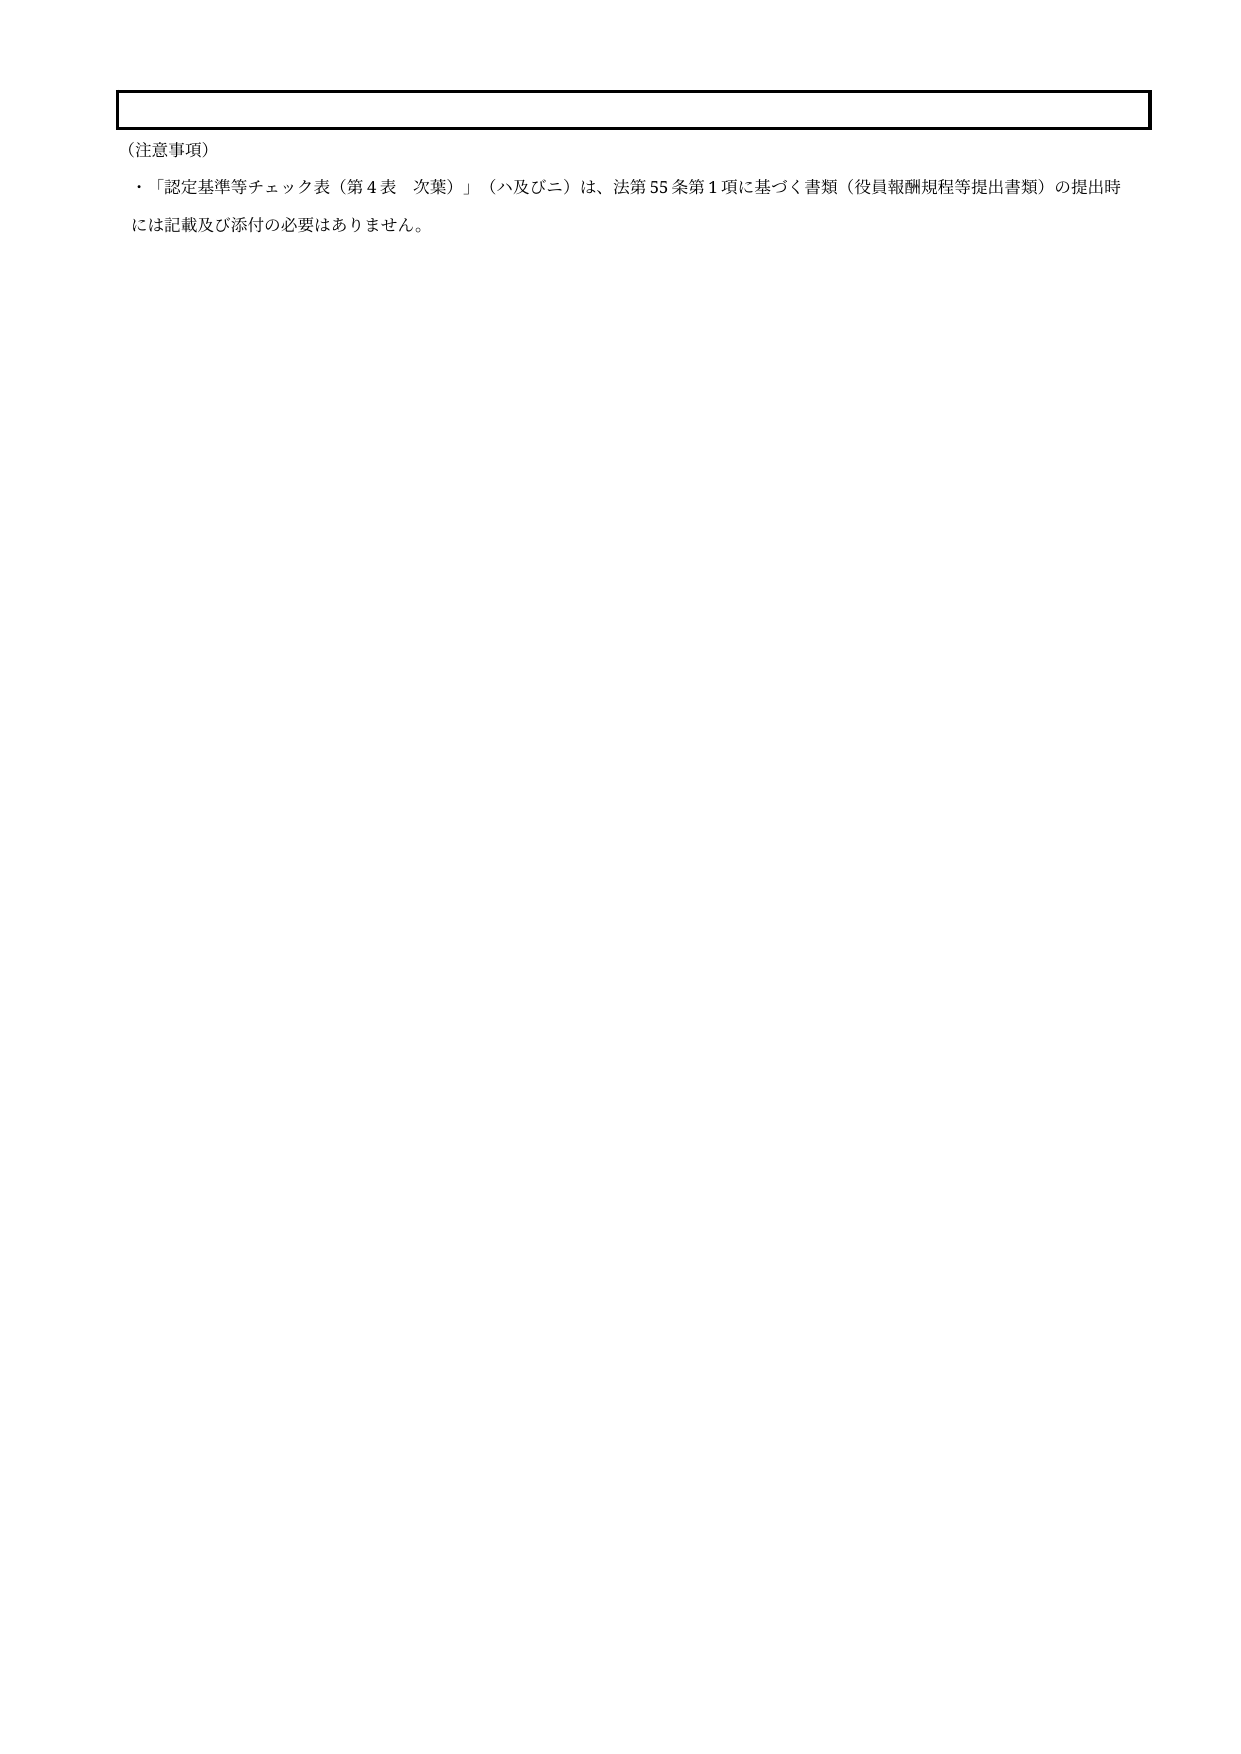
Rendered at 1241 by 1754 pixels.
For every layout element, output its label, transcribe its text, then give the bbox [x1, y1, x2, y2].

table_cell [119, 93, 1148, 127]
text （注意事項） [118, 130, 1114, 168]
text ・「認定基準等チェック表（第4表 次葉）」（ハ及びニ）は、法第55条第1項に基づく書類（役員報酬規程等提出書類）の提出時には記載及び添付の必要はありません。 [131, 168, 1122, 243]
